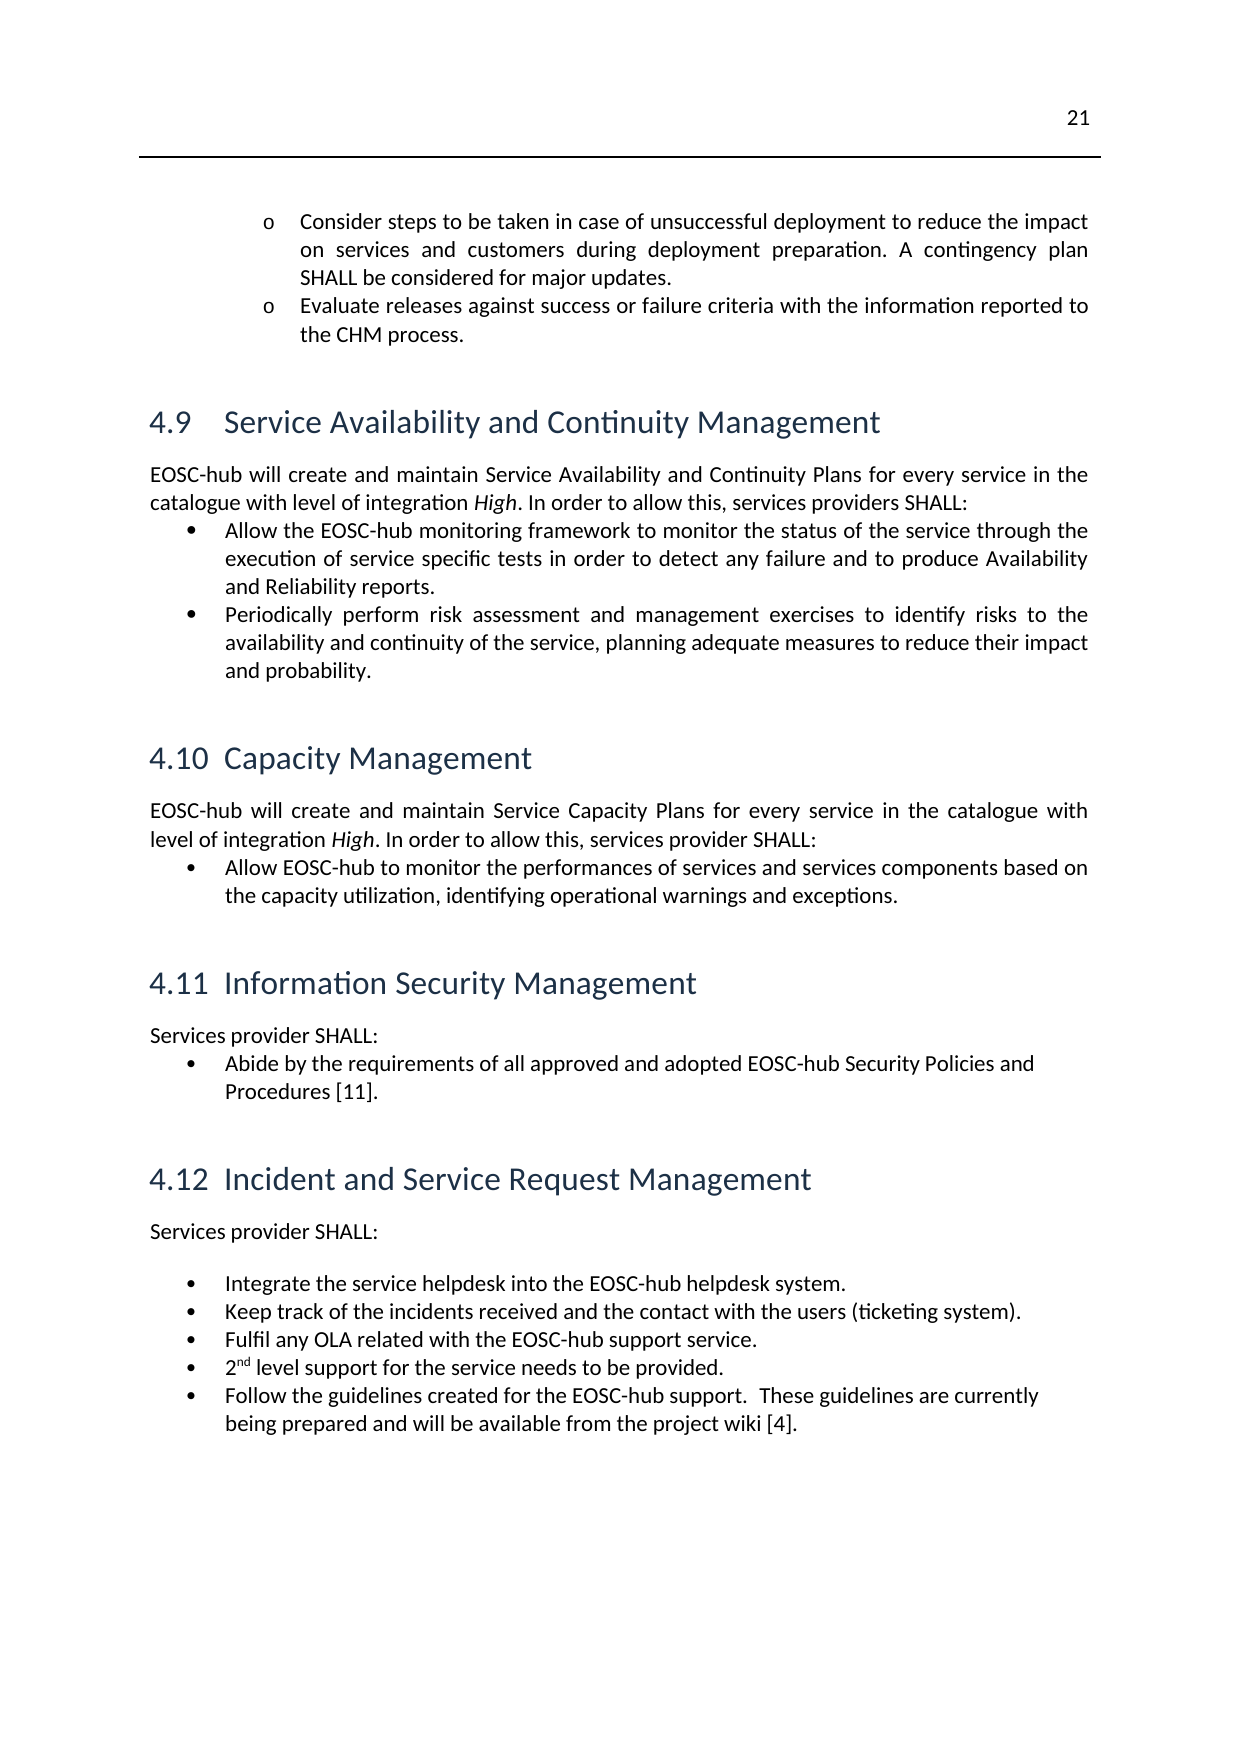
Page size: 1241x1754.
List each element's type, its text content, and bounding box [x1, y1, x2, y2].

list Keep track of the incidents received and the contact with the users (ticketing system). [187, 1297, 1090, 1326]
list Integrate the service helpdesk into the EOSC-hub helpdesk system. [187, 1269, 1090, 1297]
list Allow EOSC-hub to monitor the performances of services and services components based on the capacity utilization, identifying operational warnings and exceptions. [187, 853, 1090, 909]
list Abide by the requirements of all approved and adopted EOSC-hub Security Policies and Procedures [11]. [187, 1049, 1090, 1105]
text EOSC-hub will create and maintain Service Availability and Continuity Plans for every service in the catalogue with level of integration High. In order to allow this, services providers SHALL: [150, 460, 1090, 516]
text Services provider SHALL: [150, 1217, 1090, 1245]
list Evaluate releases against success or failure criteria with the information reported to the CHM process. [262, 291, 1090, 348]
list Follow the guidelines created for the EOSC-hub support. These guidelines are currently being prepared and will be available from the project wiki [4]. [187, 1382, 1090, 1438]
list Allow the EOSC-hub monitoring framework to monitor the status of the service through the execution of service specific tests in order to detect any failure and to produce Availability and Reliability reports. [187, 516, 1090, 600]
text EOSC-hub will create and maintain Service Capacity Plans for every service in the catalogue with level of integration High. In order to allow this, services provider SHALL: [150, 797, 1090, 853]
subtitle Service Availability and Continuity Management [149, 401, 1090, 442]
list Consider steps to be taken in case of unsuccessful deployment to reduce the impact on services and customers during deployment preparation. A contingency plan SHALL be considered for major updates. [262, 207, 1090, 291]
subtitle Incident and Service Request Management [149, 1158, 1090, 1199]
text Services provider SHALL: [150, 1021, 1090, 1049]
list Fulfil any OLA related with the EOSC-hub support service. [187, 1326, 1090, 1353]
subtitle Information Security Management [149, 962, 1090, 1002]
list Periodically perform risk assessment and management exercises to identify risks to the availability and continuity of the service, planning adequate measures to reduce their impact and probability. [187, 600, 1090, 684]
subtitle Capacity Management [149, 737, 1090, 778]
list 2nd level support for the service needs to be provided. [187, 1353, 1090, 1382]
